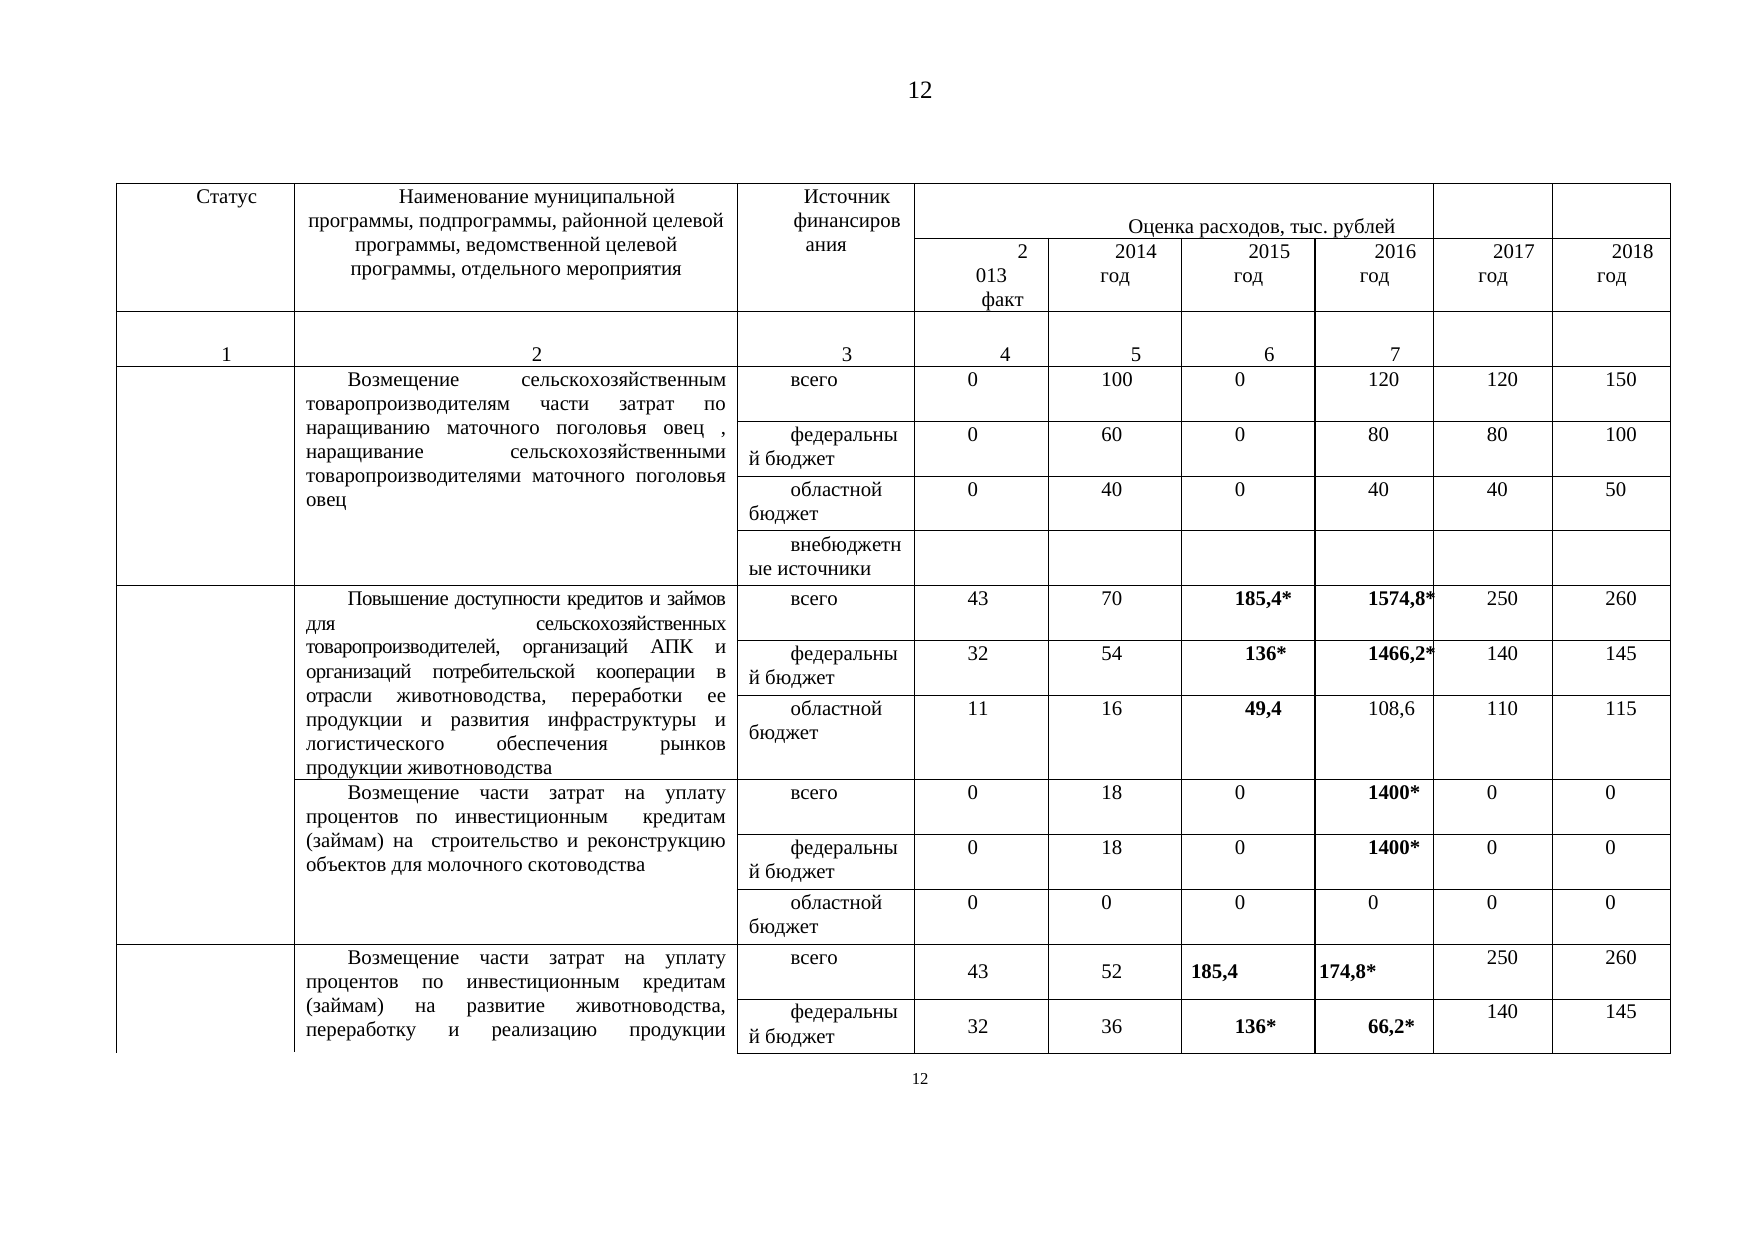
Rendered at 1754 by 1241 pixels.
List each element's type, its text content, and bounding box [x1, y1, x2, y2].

table_cell 185,4* [1182, 586, 1314, 640]
table_header Наименование муниципальной программы, подпрограммы, районной целевой программы, ведомственной целевой программы, отдельного мероприятия [295, 184, 737, 311]
table_cell 115 [1553, 696, 1670, 779]
table_cell 2015 год [1182, 239, 1314, 311]
table_cell Возмещение части затрат на уплату процентов по инвестиционным кредитам (займам) на строительство и реконструкцию объектов для молочного скотоводства [295, 780, 737, 943]
table_cell 0 [1182, 422, 1314, 476]
table_cell 18 [1049, 780, 1181, 834]
table_cell 2017 год [1434, 239, 1552, 311]
table_cell 2016 год [1316, 239, 1433, 311]
table_cell 4 [915, 312, 1048, 366]
table_cell 0 [915, 477, 1048, 530]
table_cell [1049, 531, 1181, 585]
table_cell 11 [915, 696, 1048, 779]
table_cell 140 [1434, 1000, 1552, 1053]
table_cell 174,8* [1316, 945, 1433, 998]
table_cell 0 [1182, 780, 1314, 834]
table_cell 108,6 [1316, 696, 1433, 779]
table_cell 136* [1182, 641, 1314, 695]
table_header [1553, 184, 1670, 238]
table_cell 0 [1182, 835, 1314, 889]
table_cell 1466,2* [1316, 641, 1433, 695]
table_cell 70 [1049, 586, 1181, 640]
table_cell 260 [1553, 586, 1670, 640]
table_header Источник финансирования [738, 184, 914, 311]
table_cell Повышение доступности кредитов и займов для сельскохозяйственных товаропроизводителей, организаций АПК и организаций потребительской кооперации в отрасли животноводства, переработки ее продукции и развития инфраструктуры и логистического обеспечения рынков продукции животноводства [295, 586, 737, 779]
table_cell [1553, 531, 1670, 585]
table_cell [1553, 312, 1670, 366]
table_cell 50 50 [1553, 477, 1670, 530]
table_cell 1400* [1316, 780, 1433, 834]
table_cell 6 [1182, 312, 1314, 366]
table_header Оценка расходов, тыс. рублей [915, 184, 1433, 238]
table_cell 80 [1316, 422, 1433, 476]
table_cell [1182, 531, 1314, 585]
table_cell 40 50 [1316, 477, 1433, 530]
table_cell 32 [915, 641, 1048, 695]
table_cell 52 [1049, 945, 1181, 998]
table_cell областной бюджет [738, 696, 914, 779]
table_cell 16 [1049, 696, 1181, 779]
table_cell 43 [915, 586, 1048, 640]
table_cell 136* [1182, 1000, 1314, 1053]
table_cell федеральный бюджет [738, 835, 914, 889]
table_cell 250 [1434, 945, 1552, 998]
table_cell 0 [1434, 835, 1552, 889]
table_cell 5 [1049, 312, 1181, 366]
table_cell федеральный бюджет [738, 641, 914, 695]
table_cell 0 [915, 780, 1048, 834]
table_cell 0 [1553, 780, 1670, 834]
table_cell 1 [117, 312, 294, 366]
table_cell 185,4 [1182, 945, 1314, 998]
table_cell 120 [1434, 367, 1552, 421]
table_cell Возмещение сельскохозяйственным товаропроизводителям части затрат по наращиванию маточного поголовья овец , наращивание сельскохозяйственными товаропроизводителями маточного поголовья овец [295, 367, 737, 585]
table_cell областной бюджет [738, 890, 914, 943]
table_cell 49,4 [1182, 696, 1314, 779]
table_cell 2014 год [1049, 239, 1181, 311]
table_cell [1316, 531, 1433, 585]
table_cell всего [738, 945, 914, 998]
table_cell 18 [1049, 835, 1181, 889]
table_cell 0 [1182, 477, 1314, 530]
table_cell 40 50 [1434, 477, 1552, 530]
table_cell 0 [1434, 780, 1552, 834]
table_cell внебюджетные источники [738, 531, 914, 585]
table_cell 0 [915, 835, 1048, 889]
table_cell 140 [1434, 641, 1552, 695]
table_header [1434, 184, 1552, 238]
table_cell 60 [1049, 422, 1181, 476]
table_cell 145 [1553, 641, 1670, 695]
table_cell 0 [915, 890, 1048, 943]
table_cell [1434, 531, 1552, 585]
table_cell 2018 год [1553, 239, 1670, 311]
table_cell [117, 945, 294, 1053]
table_cell 0 [1182, 890, 1314, 943]
table_cell 120 [1316, 367, 1433, 421]
table_cell 1400* [1316, 835, 1433, 889]
table_cell 54 [1049, 641, 1181, 695]
table_cell федеральный бюджет [738, 422, 914, 476]
table_cell 100 [1553, 422, 1670, 476]
table_cell 250 [1434, 586, 1552, 640]
table_header Статус [117, 184, 294, 311]
table_cell 2013 факт [915, 239, 1048, 311]
table_cell 0 [1553, 835, 1670, 889]
table_cell 3 [738, 312, 914, 366]
table_cell 0 [1182, 367, 1314, 421]
table_cell 0 [915, 367, 1048, 421]
table_cell [1434, 312, 1552, 366]
table_cell [915, 531, 1048, 585]
table_cell 150 [1553, 367, 1670, 421]
table_cell [117, 367, 294, 585]
table_cell всего [738, 586, 914, 640]
table_cell 66,2* [1316, 1000, 1433, 1053]
table_cell [117, 779, 294, 943]
table_cell 0 [1434, 890, 1552, 943]
table_cell 7 [1316, 312, 1433, 366]
table_cell всего [738, 367, 914, 421]
table_cell всего [738, 780, 914, 834]
table_cell 0 [1553, 890, 1670, 943]
table_cell 100 [1049, 367, 1181, 421]
table_cell 0 [1049, 890, 1181, 943]
table_cell федеральный бюджет [738, 1000, 914, 1053]
table_cell 40 [1049, 477, 1181, 530]
table_cell 2 [295, 312, 737, 366]
table_cell 43 [915, 945, 1048, 998]
table_cell 36 [1049, 1000, 1181, 1053]
table_cell 260 [1553, 945, 1670, 998]
table_cell 32 [915, 1000, 1048, 1053]
table_cell 110 [1434, 696, 1552, 779]
table_cell Возмещение части затрат на уплату процентов по инвестиционным кредитам (займам) на развитие животноводства, переработку и реализацию продукции животноводства, развитие инфраструктуры и логистического обеспечения рынков продукции животноводства; на приобретение нетелей (стельных телок) [295, 945, 737, 1053]
table_cell 145 [1553, 1000, 1670, 1053]
table_cell 1574,8* [1316, 586, 1433, 640]
table_cell областной бюджет [738, 477, 914, 530]
table_cell [117, 586, 294, 779]
table_cell 80 [1434, 422, 1552, 476]
table_cell 0 [915, 422, 1048, 476]
table_cell 0 [1316, 890, 1433, 943]
